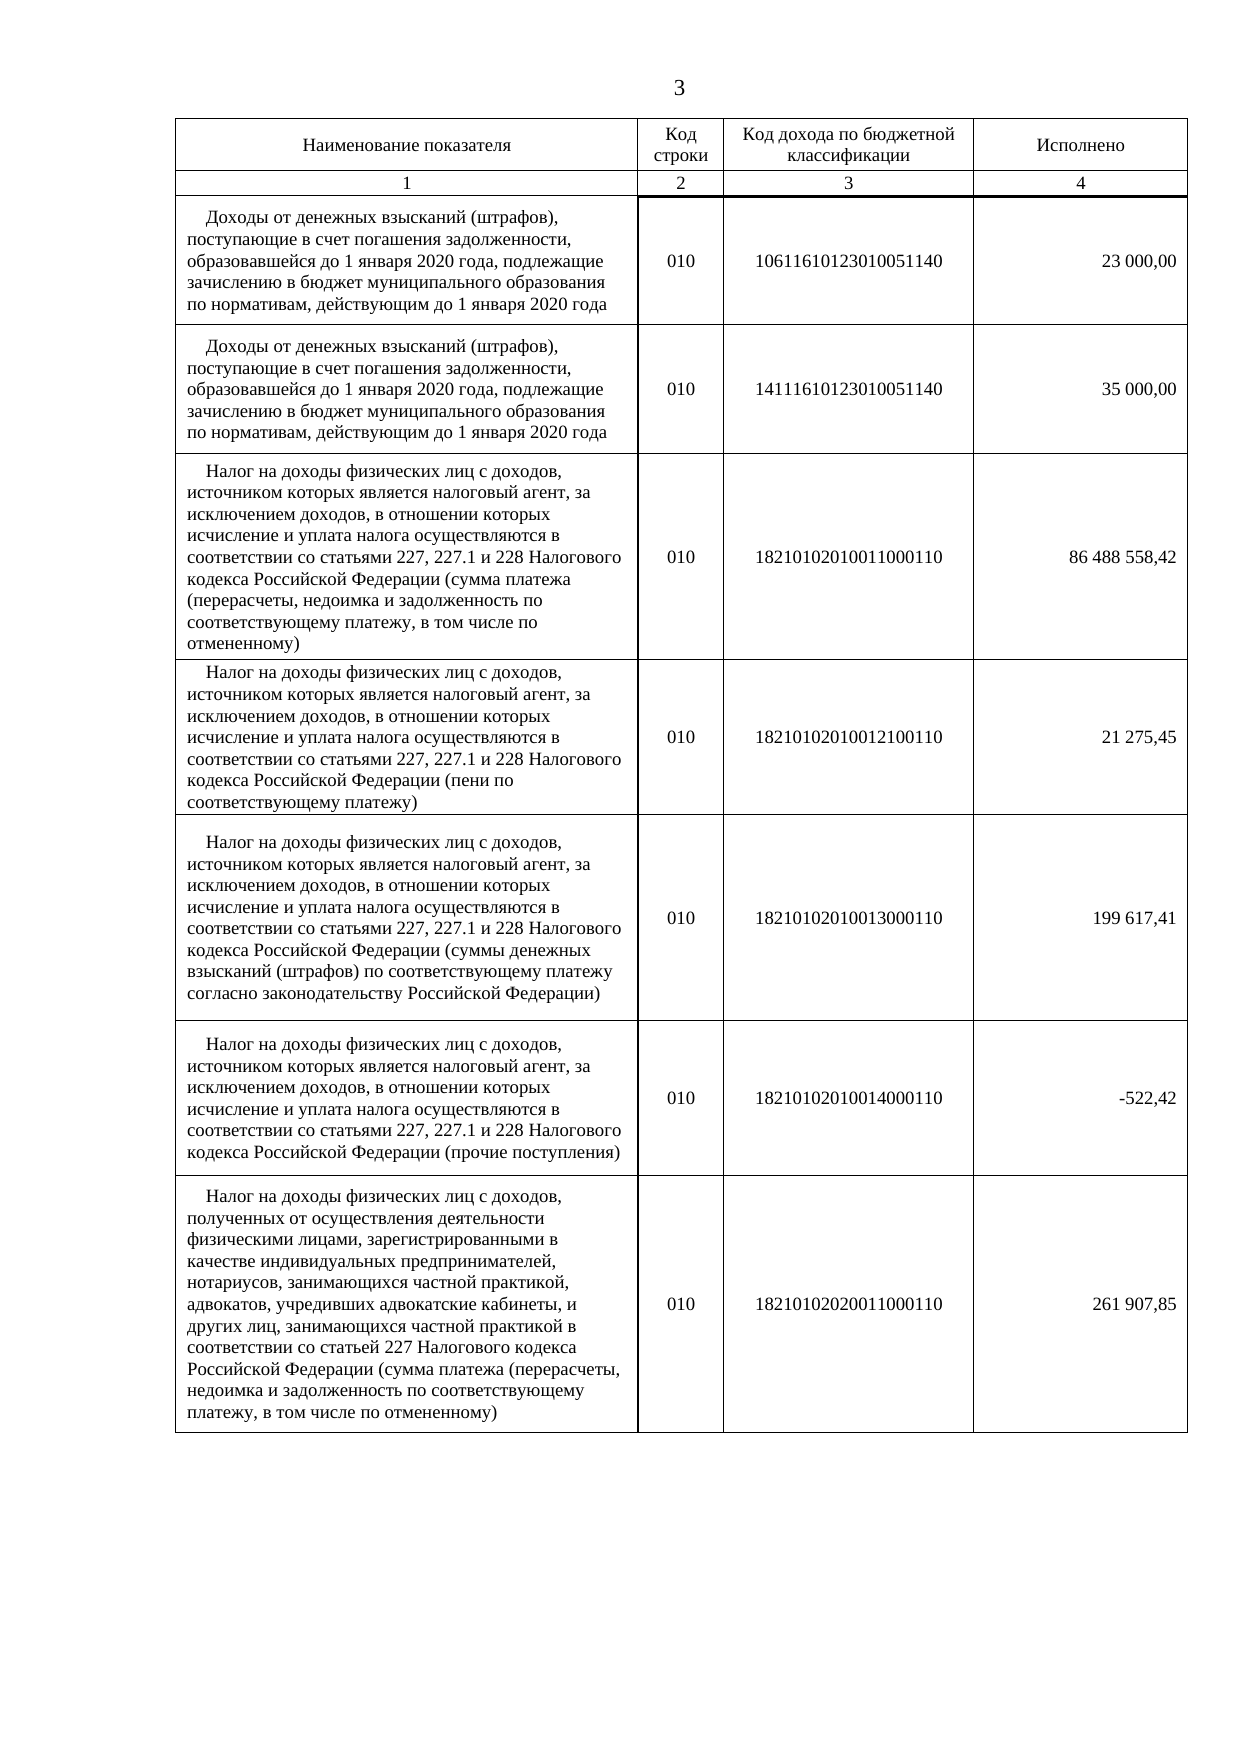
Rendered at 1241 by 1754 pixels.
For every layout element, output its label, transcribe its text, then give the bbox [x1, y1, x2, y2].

table_cell 010 [639, 325, 723, 453]
table_cell 3 [724, 171, 973, 195]
table_cell 010 [639, 660, 723, 814]
table_cell Налог на доходы физических лиц с доходов, источником которых является налоговый агент, за исключением доходов, в отношении которых исчисление и уплата налога осуществляются в соответствии со статьями 227, 227.1 и 228 Налогового кодекса Российской Федерации (пени по соответствующему платежу) [176, 660, 637, 814]
table_header Наименование показателя [176, 119, 637, 169]
table_cell 18210102010011000110 [724, 454, 973, 659]
table_cell 18210102010014000110 [724, 1021, 973, 1174]
table_cell Налог на доходы физических лиц с доходов, источником которых является налоговый агент, за исключением доходов, в отношении которых исчисление и уплата налога осуществляются в соответствии со статьями 227, 227.1 и 228 Налогового кодекса Российской Федерации (сумма платежа (перерасчеты, недоимка и задолженность по соответствующему платежу, в том числе по отмененному) [176, 454, 637, 659]
table_cell 199 617,41 [974, 815, 1187, 1020]
table_cell 010 [639, 815, 723, 1020]
table_cell 010 [639, 1176, 723, 1432]
table_cell 010 [639, 454, 723, 659]
table_cell 21 275,45 [974, 660, 1187, 814]
table_cell 4 [974, 171, 1187, 195]
table_cell 261 907,85 [974, 1176, 1187, 1432]
table_cell 18210102020011000110 [724, 1176, 973, 1432]
table_cell 2 [638, 171, 723, 195]
table_cell Налог на доходы физических лиц с доходов, источником которых является налоговый агент, за исключением доходов, в отношении которых исчисление и уплата налога осуществляются в соответствии со статьями 227, 227.1 и 228 Налогового кодекса Российской Федерации (прочие поступления) [176, 1021, 637, 1174]
table_cell 010 [639, 198, 723, 324]
table_cell Налог на доходы физических лиц с доходов, источником которых является налоговый агент, за исключением доходов, в отношении которых исчисление и уплата налога осуществляются в соответствии со статьями 227, 227.1 и 228 Налогового кодекса Российской Федерации (суммы денежных взысканий (штрафов) по соответствующему платежу согласно законодательству Российской Федерации) [176, 815, 637, 1020]
table_cell 35 000,00 [974, 325, 1187, 453]
table_cell 1 [176, 171, 637, 195]
table_cell 86 488 558,42 [974, 454, 1187, 659]
table_cell Доходы от денежных взысканий (штрафов), поступающие в счет погашения задолженности, образовавшейся до 1 января 2020 года, подлежащие зачислению в бюджет муниципального образования по нормативам, действующим до 1 января 2020 года [176, 196, 637, 324]
table_cell 010 [639, 1021, 723, 1174]
table_cell 18210102010013000110 [724, 815, 973, 1020]
table_cell -522,42 [974, 1021, 1187, 1174]
table_header Код строки [638, 119, 723, 169]
table_header Код дохода по бюджетной классификации [724, 119, 973, 169]
table_cell 14111610123010051140 [724, 325, 973, 453]
table_cell 23 000,00 [974, 198, 1187, 324]
table_cell 10611610123010051140 [724, 198, 973, 324]
table_cell Налог на доходы физических лиц с доходов, полученных от осуществления деятельности физическими лицами, зарегистрированными в качестве индивидуальных предпринимателей, нотариусов, занимающихся частной практикой, адвокатов, учредивших адвокатские кабинеты, и других лиц, занимающихся частной практикой в соответствии со статьей 227 Налогового кодекса Российской Федерации (сумма платежа (перерасчеты, недоимка и задолженность по соответствующему платежу, в том числе по отмененному) [176, 1176, 637, 1432]
table_cell 18210102010012100110 [724, 660, 973, 814]
table_header Исполнено [974, 119, 1187, 169]
table_cell Доходы от денежных взысканий (штрафов), поступающие в счет погашения задолженности, образовавшейся до 1 января 2020 года, подлежащие зачислению в бюджет муниципального образования по нормативам, действующим до 1 января 2020 года [176, 325, 637, 453]
